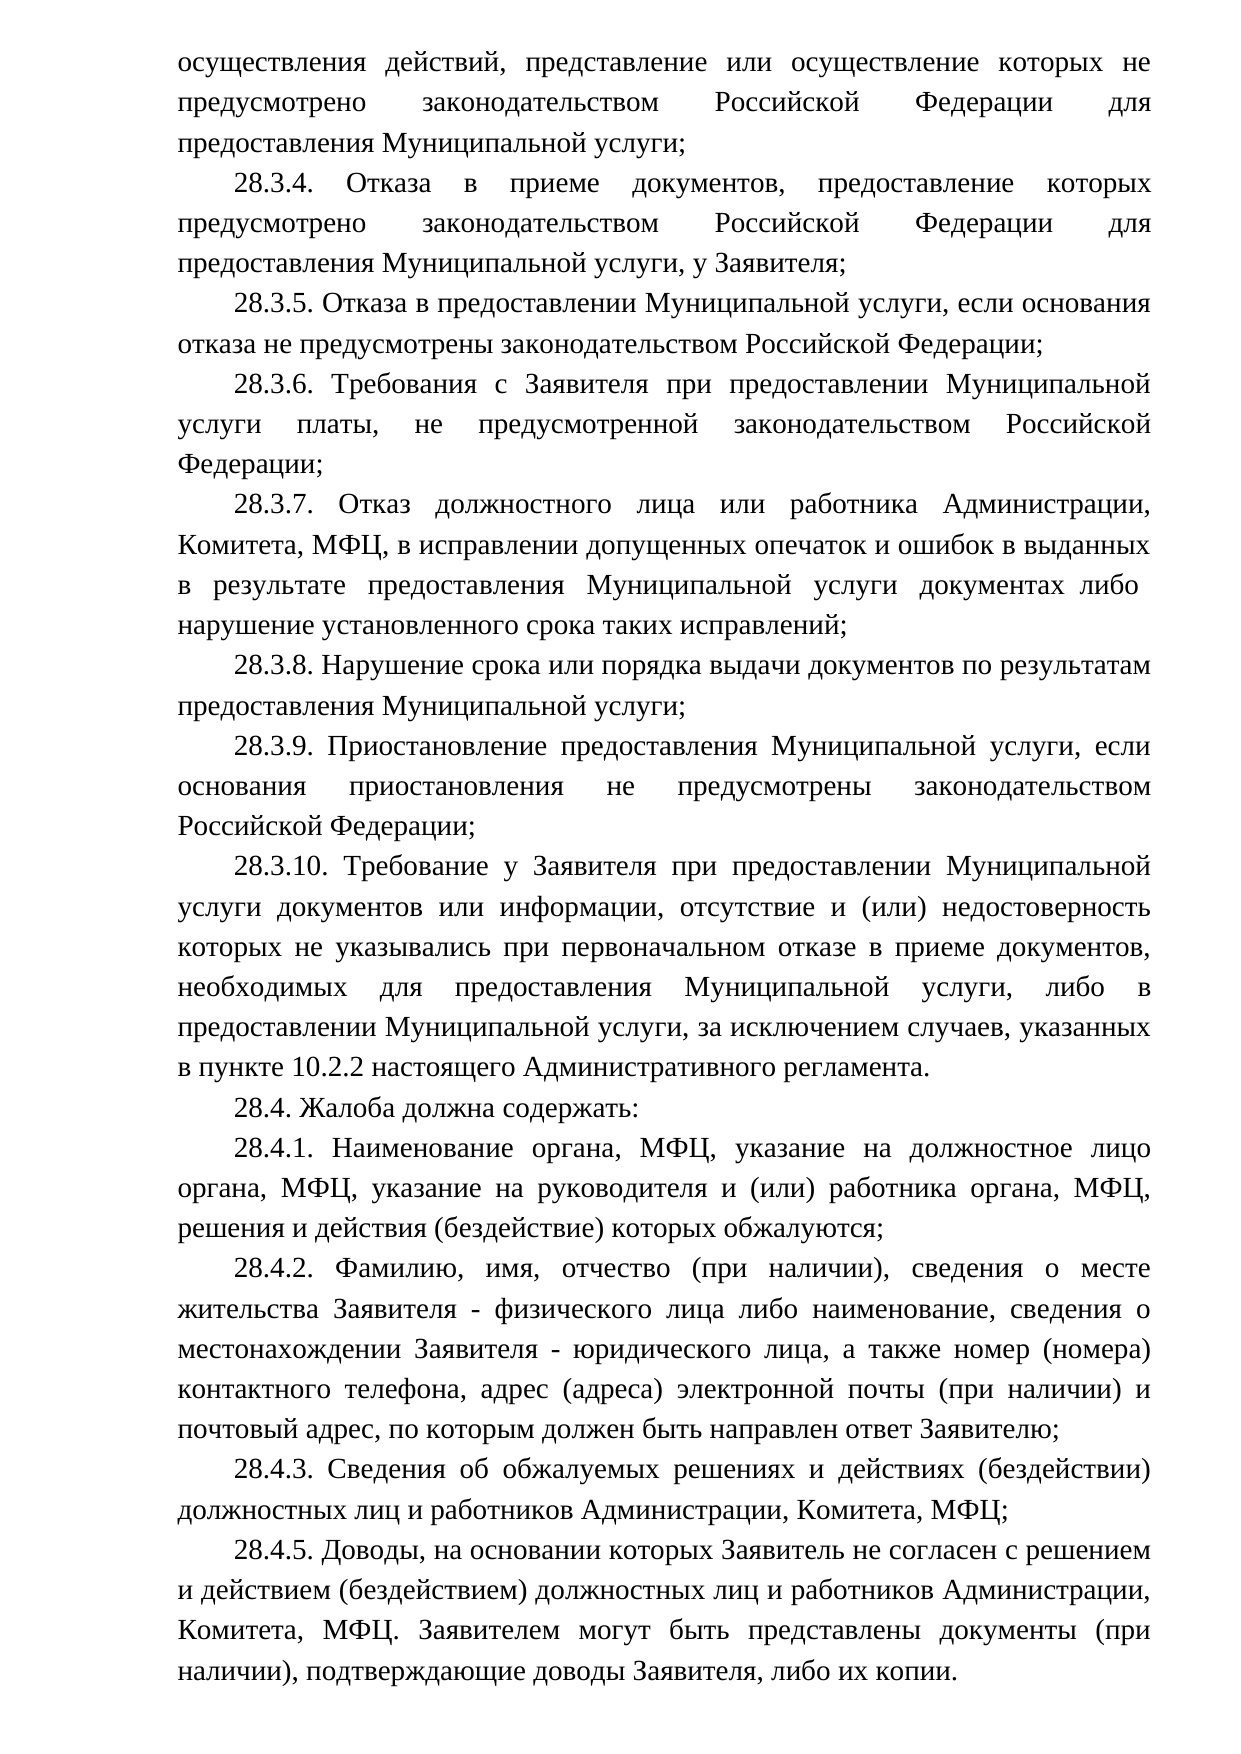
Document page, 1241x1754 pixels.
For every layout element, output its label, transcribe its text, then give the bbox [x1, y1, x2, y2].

text 28.3.8. Нарушение срока или порядка выдачи документов по результатам предоставления Муниципальной услуги; [177, 647, 1152, 721]
text 28.3.5. Отказа в предоставлении Муниципальной услуги, если основания отказа не предусмотрены законодательством Российской Федерации; [177, 286, 1152, 359]
text 28.3.10. Требование у Заявителя при предоставлении Муниципальной услуги документов или информации, отсутствие и (или) недостоверность которых не указывались при первоначальном отказе в приеме документов, необходимых для предоставления Муниципальной услуги, либо в предоставлении Муниципальной услуги, за исключением случаев, указанных в пункте 10.2.2 настоящего Административного регламента. [177, 848, 1152, 1083]
text 28.4.1. Наименование органа, МФЦ, указание на должностное лицо органа, МФЦ, указание на руководителя и (или) работника органа, МФЦ, решения и действия (бездействие) которых обжалуются; [177, 1130, 1152, 1244]
text 28.3.9. Приостановление предоставления Муниципальной услуги, если основания приостановления не предусмотрены законодательством Российской Федерации; [177, 728, 1152, 842]
text 28.4.3. Сведения об обжалуемых решениях и действиях (бездействии) должностных лиц и работников Администрации, Комитета, МФЦ; [177, 1452, 1152, 1525]
text 28.3.4. Отказа в приеме документов, предоставление которых предусмотрено законодательством Российской Федерации для предоставления Муниципальной услуги, у Заявителя; [177, 165, 1152, 279]
text нарушение установленного срока таких исправлений; [177, 607, 1152, 641]
text 28.3.6. Требования с Заявителя при предоставлении Муниципальной услуги платы, не предусмотренной законодательством Российской Федерации; [177, 366, 1152, 480]
text 28.4.5. Доводы, на основании которых Заявитель не согласен с решением и действием (бездействием) должностных лиц и работников Администрации, Комитета, МФЦ. Заявителем могут быть представлены документы (при наличии), подтверждающие доводы Заявителя, либо их копии. [177, 1532, 1152, 1686]
text 28.3.7. Отказ должностного лица или работника Администрации, Комитета, МФЦ, в исправлении допущенных опечаток и ошибок в выданных в результате предоставления Муниципальной услуги документах либо [177, 487, 1152, 601]
text 28.4.2. Фамилию, имя, отчество (при наличии), сведения о месте жительства Заявителя - физического лица либо наименование, сведения о местонахождении Заявителя - юридического лица, а также номер (номера) контактного телефона, адрес (адреса) электронной почты (при наличии) и почтовый адрес, по которым должен быть направлен ответ Заявителю; [177, 1251, 1152, 1445]
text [177, 44, 1152, 158]
text 28.4. Жалоба должна содержать: [177, 1090, 1152, 1123]
